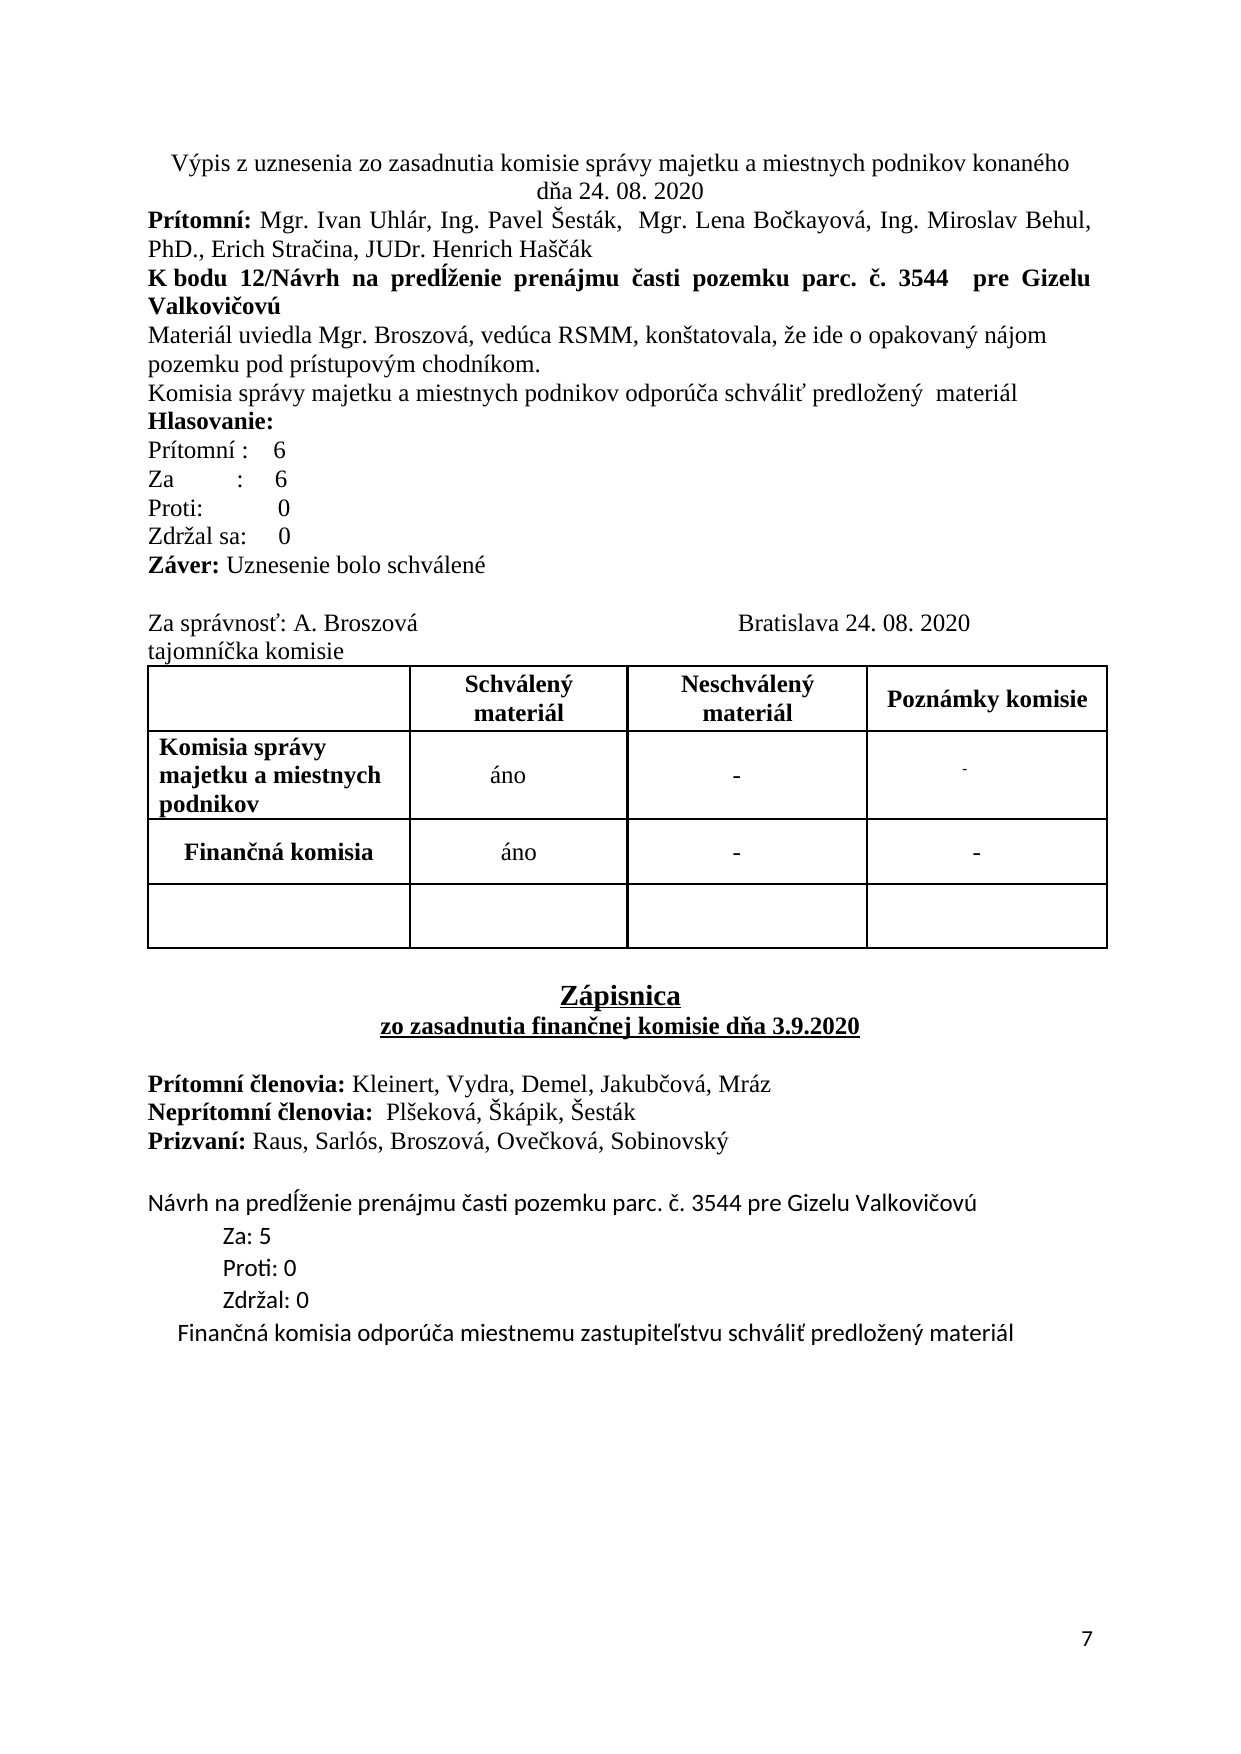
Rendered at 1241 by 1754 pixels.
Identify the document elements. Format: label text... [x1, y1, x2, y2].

text Záver: Uznesenie bolo schválené [148, 550, 1093, 579]
table_cell Komisia správy majetku a miestnych podnikov [149, 732, 409, 818]
table_cell - [629, 820, 866, 882]
text Zdržal sa: 0 [148, 521, 1093, 550]
text Za správnosť: A. Broszová Bratislava 24. 08. 2020 [148, 608, 1093, 636]
text Prítomní: Mgr. Ivan Uhlár, Ing. Pavel Šesták, Mgr. Lena Bočkayová, Ing. Miroslav Behul, PhD., Erich Stračina, JUDr. Henrich Haščák [148, 205, 1093, 263]
text K bodu 12/Návrh na predĺženie prenájmu časti pozemku parc. č. 3544 pre Gizelu Valkovičovú [148, 263, 1093, 320]
table_cell áno [411, 820, 626, 882]
text Materiál uviedla Mgr. Broszová, vedúca RSMM, konštatovala, že ide o opakovaný nájom pozemku pod prístupovým chodníkom. [148, 320, 1093, 378]
text Zdržal: 0 [223, 1284, 1093, 1315]
text Výpis z uznesenia zo zasadnutia komisie správy majetku a miestnych podnikov konaného dňa 24. 08. 2020 [148, 148, 1093, 205]
text Neprítomní členovia: Plšeková, Škápik, Šesták [148, 1097, 1093, 1126]
text Návrh na predĺženie prenájmu časti pozemku parc. č. 3544 pre Gizelu Valkovičovú [148, 1187, 1093, 1218]
table_cell [629, 885, 866, 947]
text Proti: 0 [148, 493, 1093, 521]
text Zápisnica [148, 978, 1093, 1011]
text Za: 5 [223, 1220, 1093, 1250]
table_cell - [868, 820, 1106, 882]
text tajomníčka komisie [148, 636, 1093, 665]
text Za : 6 [148, 464, 1093, 493]
table_cell [868, 885, 1106, 947]
text Prítomní členovia: Kleinert, Vydra, Demel, Jakubčová, Mráz [148, 1069, 1093, 1097]
text Hlasovanie: [148, 406, 1093, 435]
table_cell Finančná komisia [149, 820, 409, 882]
text Prítomní : 6 [148, 435, 1093, 464]
table_cell - [868, 732, 1106, 818]
table_header Neschválený materiál [629, 667, 866, 729]
text zo zasadnutia finančnej komisie dňa 3.9.2020 [148, 1011, 1093, 1040]
table_cell [411, 885, 626, 947]
table_cell - [629, 732, 866, 818]
table_cell [149, 885, 409, 947]
text Prizvaní: Raus, Sarlós, Broszová, Ovečková, Sobinovský [148, 1126, 1093, 1155]
table_header Schválený materiál [411, 667, 626, 729]
table_cell áno [411, 732, 626, 818]
text Finančná komisia odporúča miestnemu zastupiteľstvu schváliť predložený materiál [177, 1317, 1093, 1347]
table_header [149, 667, 409, 729]
text Proti: 0 [223, 1252, 1093, 1283]
text Komisia správy majetku a miestnych podnikov odporúča schváliť predložený materiál [148, 378, 1093, 406]
table_header Poznámky komisie [868, 667, 1106, 729]
